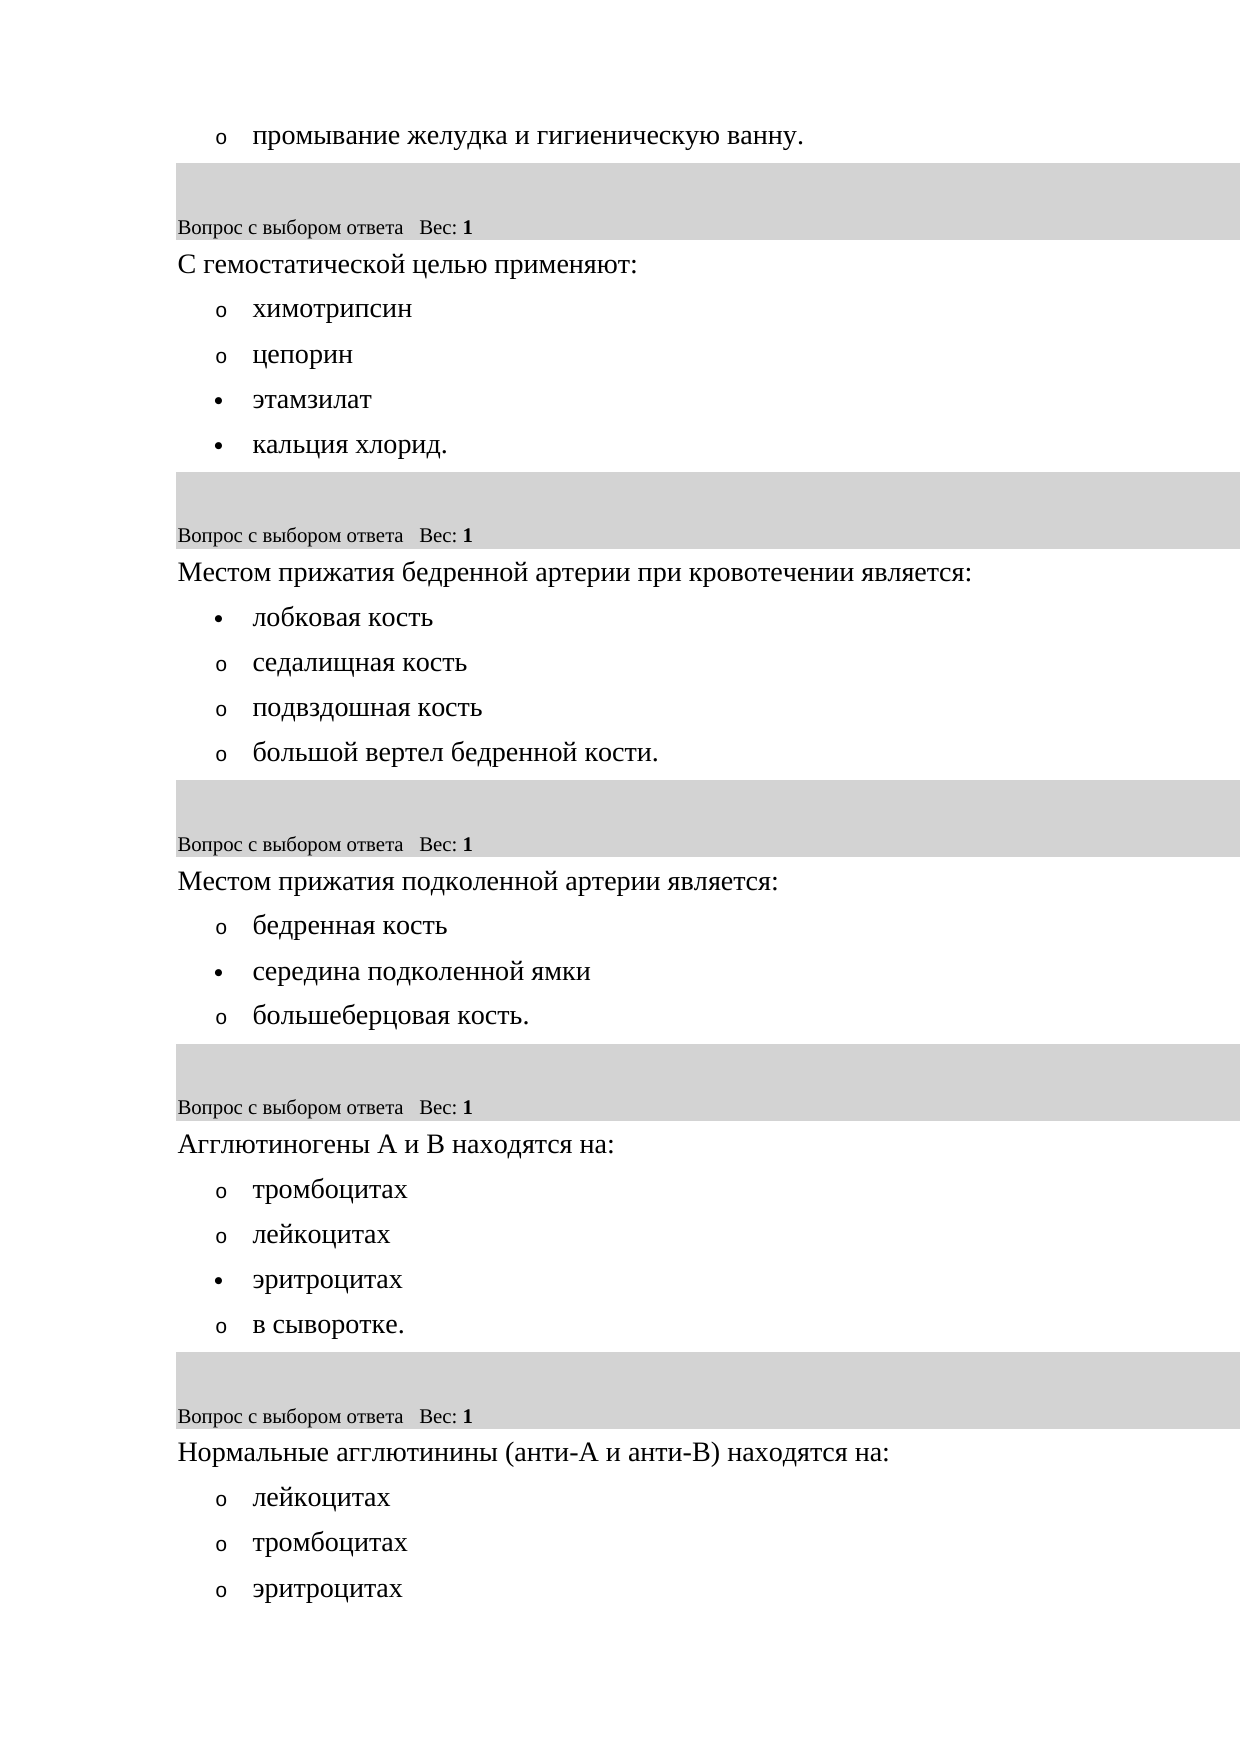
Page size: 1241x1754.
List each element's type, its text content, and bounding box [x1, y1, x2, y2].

list эритроцитах [215, 1262, 1152, 1294]
text Местом прижатия подколенной артерии является: [177, 863, 1152, 896]
text Местом прижатия бедренной артерии при кровотечении является: [177, 555, 1152, 587]
table_header Вопрос с выбором ответа Вес: 1 [176, 1044, 1240, 1121]
list лейкоцитах [215, 1217, 1152, 1249]
list промывание желудка и гигиеническую ванну. [215, 118, 1152, 151]
list этамзилат [215, 382, 1152, 414]
list лобковая кость [215, 600, 1152, 632]
table_header Вопрос с выбором ответа Вес: 1 [176, 1352, 1240, 1429]
list цепорин [215, 337, 1152, 369]
list тромбоцитах [215, 1172, 1152, 1204]
text Нормальные агглютинины (анти-А и анти-В) находятся на: [177, 1436, 1152, 1468]
text С гемостатической целью применяют: [177, 247, 1152, 279]
list эритроцитах [215, 1571, 1152, 1603]
list середина подколенной ямки [215, 953, 1152, 986]
table_header Вопрос с выбором ответа Вес: 1 [176, 780, 1240, 857]
list бедренная кость [215, 908, 1152, 941]
list в сыворотке. [215, 1307, 1152, 1339]
table_header Вопрос с выбором ответа Вес: 1 [176, 163, 1240, 240]
list лейкоцитах [215, 1480, 1152, 1513]
list химотрипсин [215, 292, 1152, 324]
list большеберцовая кость. [215, 998, 1152, 1031]
text Агглютиногены А и В находятся на: [177, 1127, 1152, 1159]
list кальция хлорид. [215, 427, 1152, 459]
list подвздошная кость [215, 690, 1152, 722]
table_header Вопрос с выбором ответа Вес: 1 [176, 472, 1240, 549]
list седалищная кость [215, 645, 1152, 677]
list большой вертел бедренной кости. [215, 735, 1152, 768]
list тромбоцитах [215, 1526, 1152, 1558]
